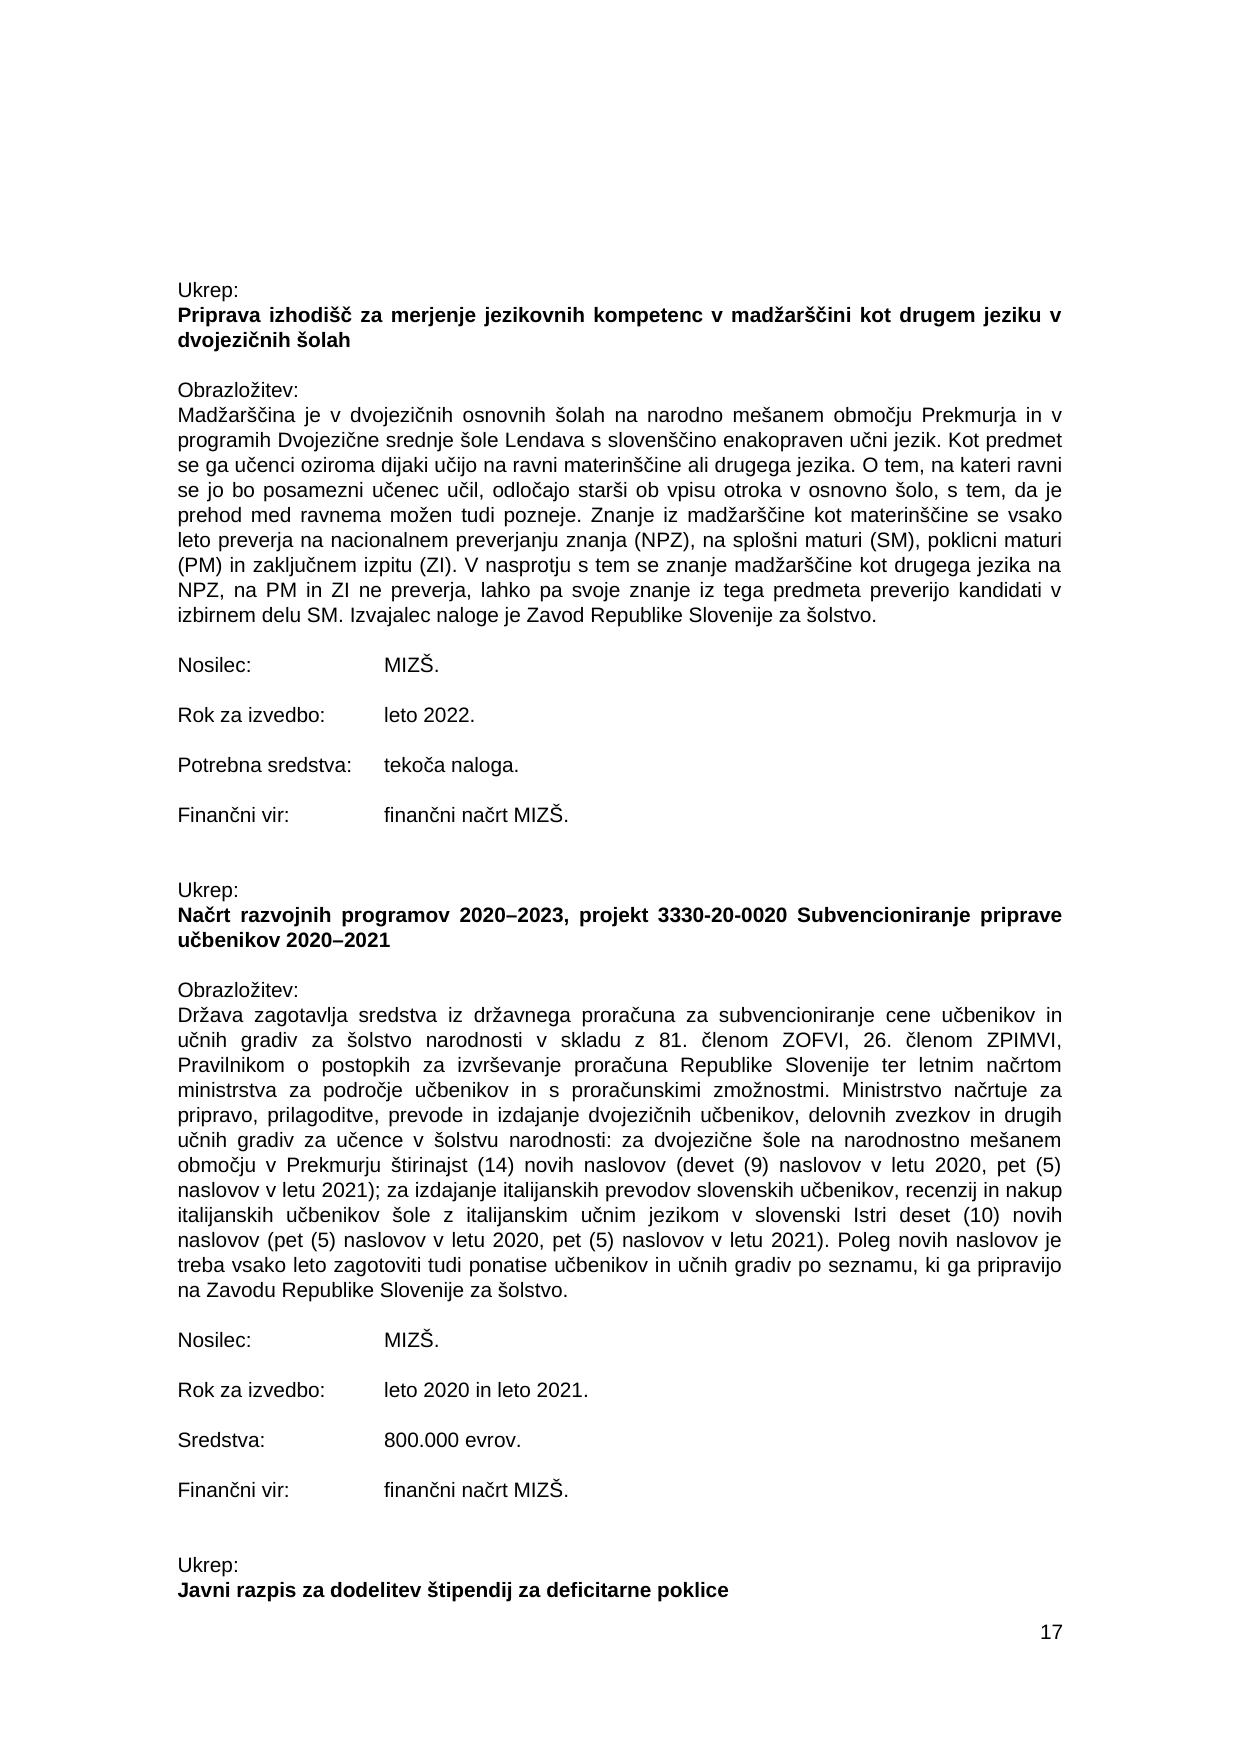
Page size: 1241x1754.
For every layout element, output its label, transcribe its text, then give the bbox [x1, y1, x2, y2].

text Ukrep: [177, 1552, 1063, 1577]
text Sredstva: 800.000 evrov. [177, 1427, 1063, 1452]
text Madžarščina je v dvojezičnih osnovnih šolah na narodno mešanem območju Prekmurja in v programih Dvojezične srednje šole Lendava s slovenščino enakopraven učni jezik. Kot predmet se ga učenci oziroma dijaki učijo na ravni materinščine ali drugega jezika. O tem, na kateri ravni se jo bo posamezni učenec učil, odločajo starši ob vpisu otroka v osnovno šolo, s tem, da je prehod med ravnema možen tudi pozneje. Znanje iz madžarščine kot materinščine se vsako leto preverja na nacionalnem preverjanju znanja (NPZ), na splošni maturi (SM), poklicni maturi (PM) in zaključnem izpitu (ZI). V nasprotju s tem se znanje madžarščine kot drugega jezika na NPZ, na PM in ZI ne preverja, lahko pa svoje znanje iz tega predmeta preverijo kandidati v izbirnem delu SM. Izvajalec naloge je Zavod Republike Slovenije za šolstvo. [177, 402, 1063, 627]
text Potrebna sredstva: tekoča naloga. [177, 752, 1063, 777]
text Obrazložitev: [177, 377, 1063, 402]
text Ukrep: [177, 277, 1063, 302]
text Nosilec: MIZŠ. [177, 1327, 1063, 1352]
text Načrt razvojnih programov 2020–2023, projekt 3330-20-0020 Subvencioniranje priprave učbenikov 2020–2021 [177, 902, 1063, 952]
text Finančni vir: finančni načrt MIZŠ. [177, 1477, 1063, 1502]
text Javni razpis za dodelitev štipendij za deficitarne poklice [177, 1577, 1063, 1602]
text Ukrep: [177, 877, 1063, 902]
text Rok za izvedbo: leto 2022. [177, 702, 1063, 727]
text Finančni vir: finančni načrt MIZŠ. [177, 802, 1063, 827]
text Priprava izhodišč za merjenje jezikovnih kompetenc v madžarščini kot drugem jeziku v dvojezičnih šolah [177, 302, 1063, 352]
text Rok za izvedbo: leto 2020 in leto 2021. [177, 1377, 1063, 1402]
text Obrazložitev: [177, 977, 1063, 1002]
text Nosilec: MIZŠ. [177, 652, 1063, 677]
text Država zagotavlja sredstva iz državnega proračuna za subvencioniranje cene učbenikov in učnih gradiv za šolstvo narodnosti v skladu z 81. členom ZOFVI, 26. členom ZPIMVI, Pravilnikom o postopkih za izvrševanje proračuna Republike Slovenije ter letnim načrtom ministrstva za področje učbenikov in s proračunskimi zmožnostmi. Ministrstvo načrtuje za pripravo, prilagoditve, prevode in izdajanje dvojezičnih učbenikov, delovnih zvezkov in drugih učnih gradiv za učence v šolstvu narodnosti: za dvojezične šole na narodnostno mešanem območju v Prekmurju štirinajst (14) novih naslovov (devet (9) naslovov v letu 2020, pet (5) naslovov v letu 2021); za izdajanje italijanskih prevodov slovenskih učbenikov, recenzij in nakup italijanskih učbenikov šole z italijanskim učnim jezikom v slovenski Istri deset (10) novih naslovov (pet (5) naslovov v letu 2020, pet (5) naslovov v letu 2021). Poleg novih naslovov je treba vsako leto zagotoviti tudi ponatise učbenikov in učnih gradiv po seznamu, ki ga pripravijo na Zavodu Republike Slovenije za šolstvo. [177, 1002, 1063, 1302]
